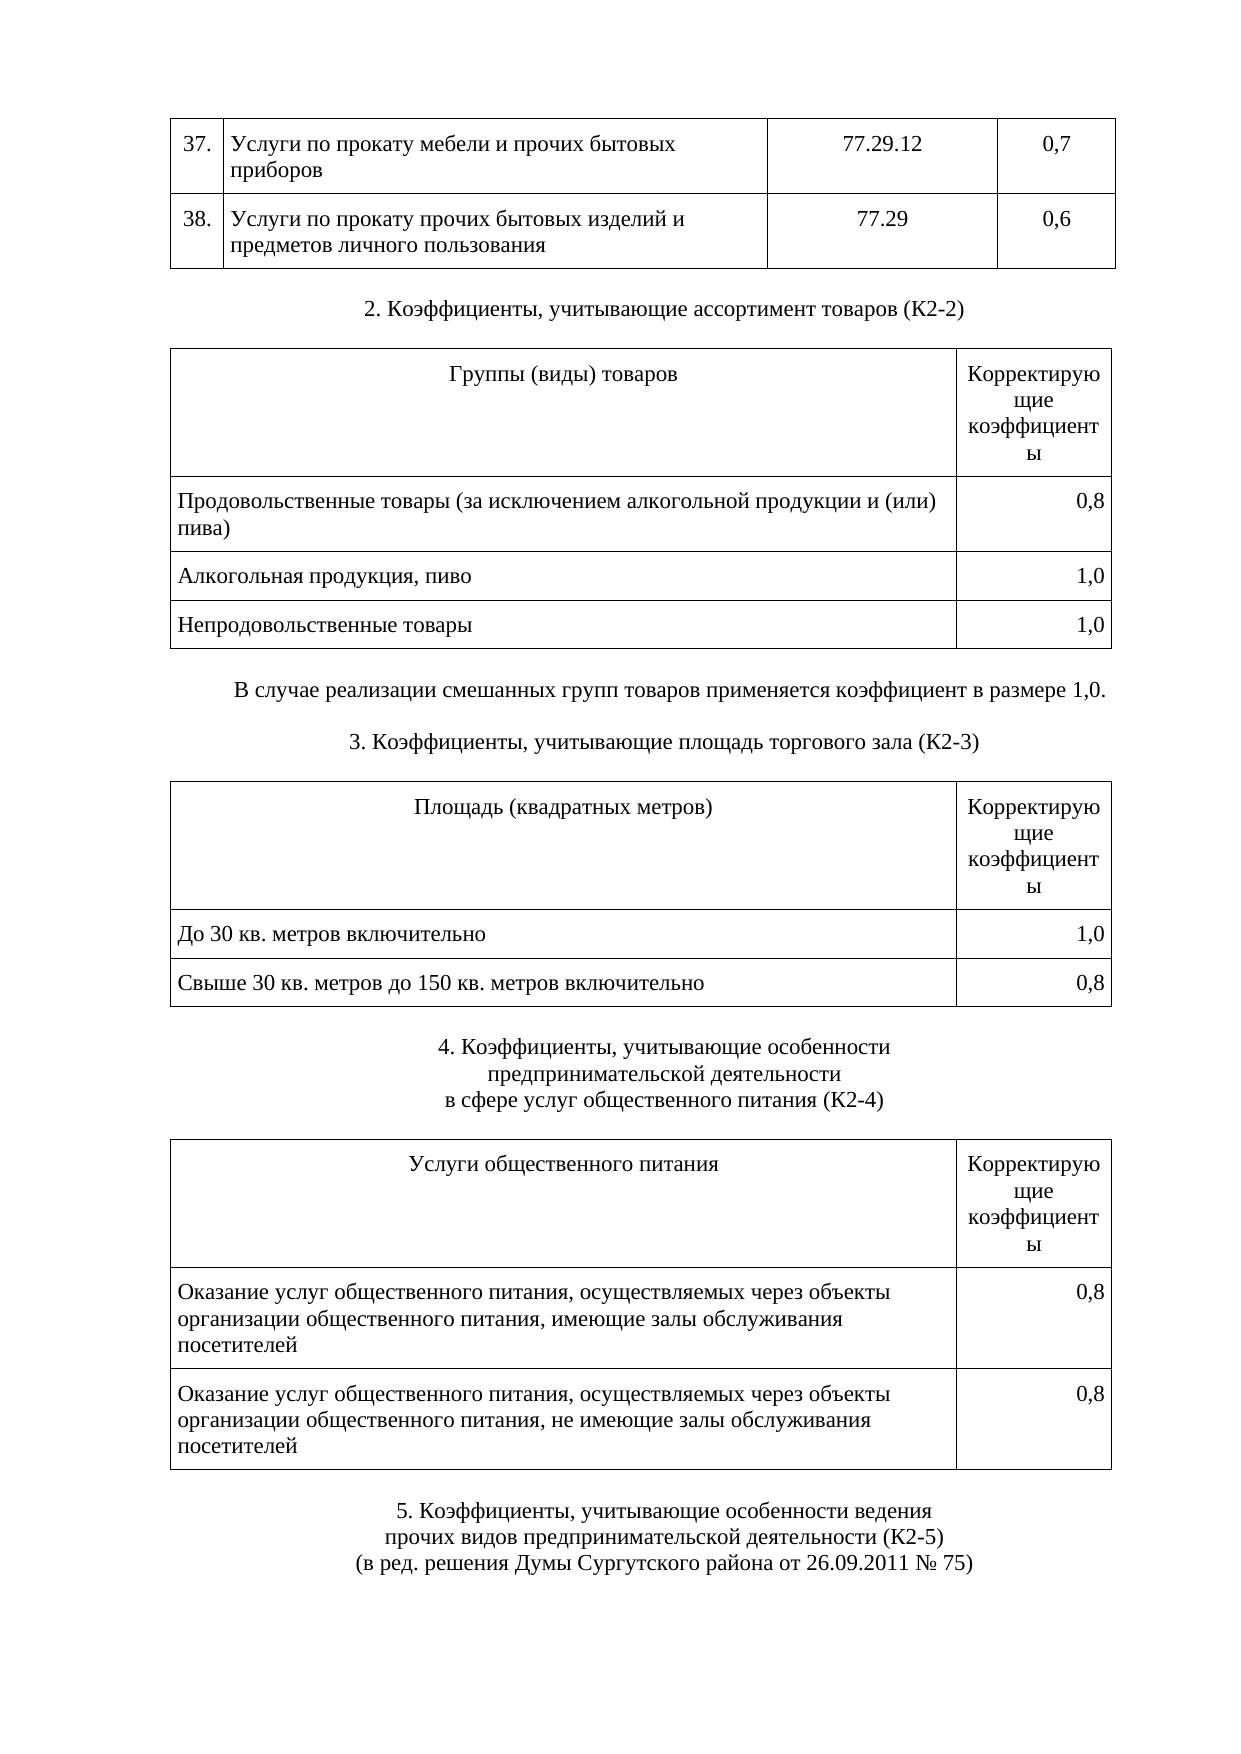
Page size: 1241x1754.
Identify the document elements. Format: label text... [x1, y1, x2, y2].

table_cell 0,8 [957, 477, 1111, 551]
text (в ред. решения Думы Сургутского района от 26.09.2011 № 75) [177, 1549, 1152, 1576]
text 3. Коэффициенты, учитывающие площадь торгового зала (К2-3) [177, 728, 1152, 755]
table_header Корректирующие коэффициенты [957, 1140, 1111, 1267]
table_header Корректирующие коэффициенты [957, 349, 1111, 476]
text 4. Коэффициенты, учитывающие особенности [177, 1033, 1152, 1060]
table_cell 77.29 [768, 194, 997, 268]
table_cell Свыше 30 кв. метров до 150 кв. метров включительно [171, 959, 956, 1006]
table_cell 77.29.12 [768, 119, 997, 193]
table_cell 38. [171, 194, 223, 268]
table_cell Услуги по прокату мебели и прочих бытовых приборов [224, 119, 767, 193]
table_cell 0,6 [998, 194, 1115, 268]
table_cell До 30 кв. метров включительно [171, 910, 956, 957]
table_cell 37. [171, 119, 223, 193]
text в сфере услуг общественного питания (К2-4) [177, 1086, 1152, 1112]
table_cell 0,8 [957, 1369, 1111, 1469]
table_header Услуги общественного питания [171, 1140, 956, 1267]
table_header Группы (виды) товаров [171, 349, 956, 476]
text 5. Коэффициенты, учитывающие особенности ведения [177, 1497, 1152, 1523]
table_cell Услуги по прокату прочих бытовых изделий и предметов личного пользования [224, 194, 767, 268]
table_cell Алкогольная продукция, пиво [171, 552, 956, 599]
table_cell Непродовольственные товары [171, 601, 956, 648]
table_header Корректирующие коэффициенты [957, 782, 1111, 909]
table_cell 0,8 [957, 959, 1111, 1006]
text 2. Коэффициенты, учитывающие ассортимент товаров (К2-2) [177, 296, 1152, 322]
table_cell 1,0 [957, 601, 1111, 648]
text предпринимательской деятельности [177, 1060, 1152, 1086]
table_header Площадь (квадратных метров) [171, 782, 956, 909]
text В случае реализации смешанных групп товаров применяется коэффициент в размере 1,0. [177, 676, 1152, 702]
table_cell 0,7 [998, 119, 1115, 193]
table_cell Продовольственные товары (за исключением алкогольной продукции и (или) пива) [171, 477, 956, 551]
table_cell 1,0 [957, 910, 1111, 957]
table_cell Оказание услуг общественного питания, осуществляемых через объекты организации общественного питания, имеющие залы обслуживания посетителей [171, 1268, 956, 1368]
table_cell 1,0 [957, 552, 1111, 599]
table_cell 0,8 [957, 1268, 1111, 1368]
table_cell Оказание услуг общественного питания, осуществляемых через объекты организации общественного питания, не имеющие залы обслуживания посетителей [171, 1369, 956, 1469]
text прочих видов предпринимательской деятельности (К2-5) [177, 1523, 1152, 1549]
